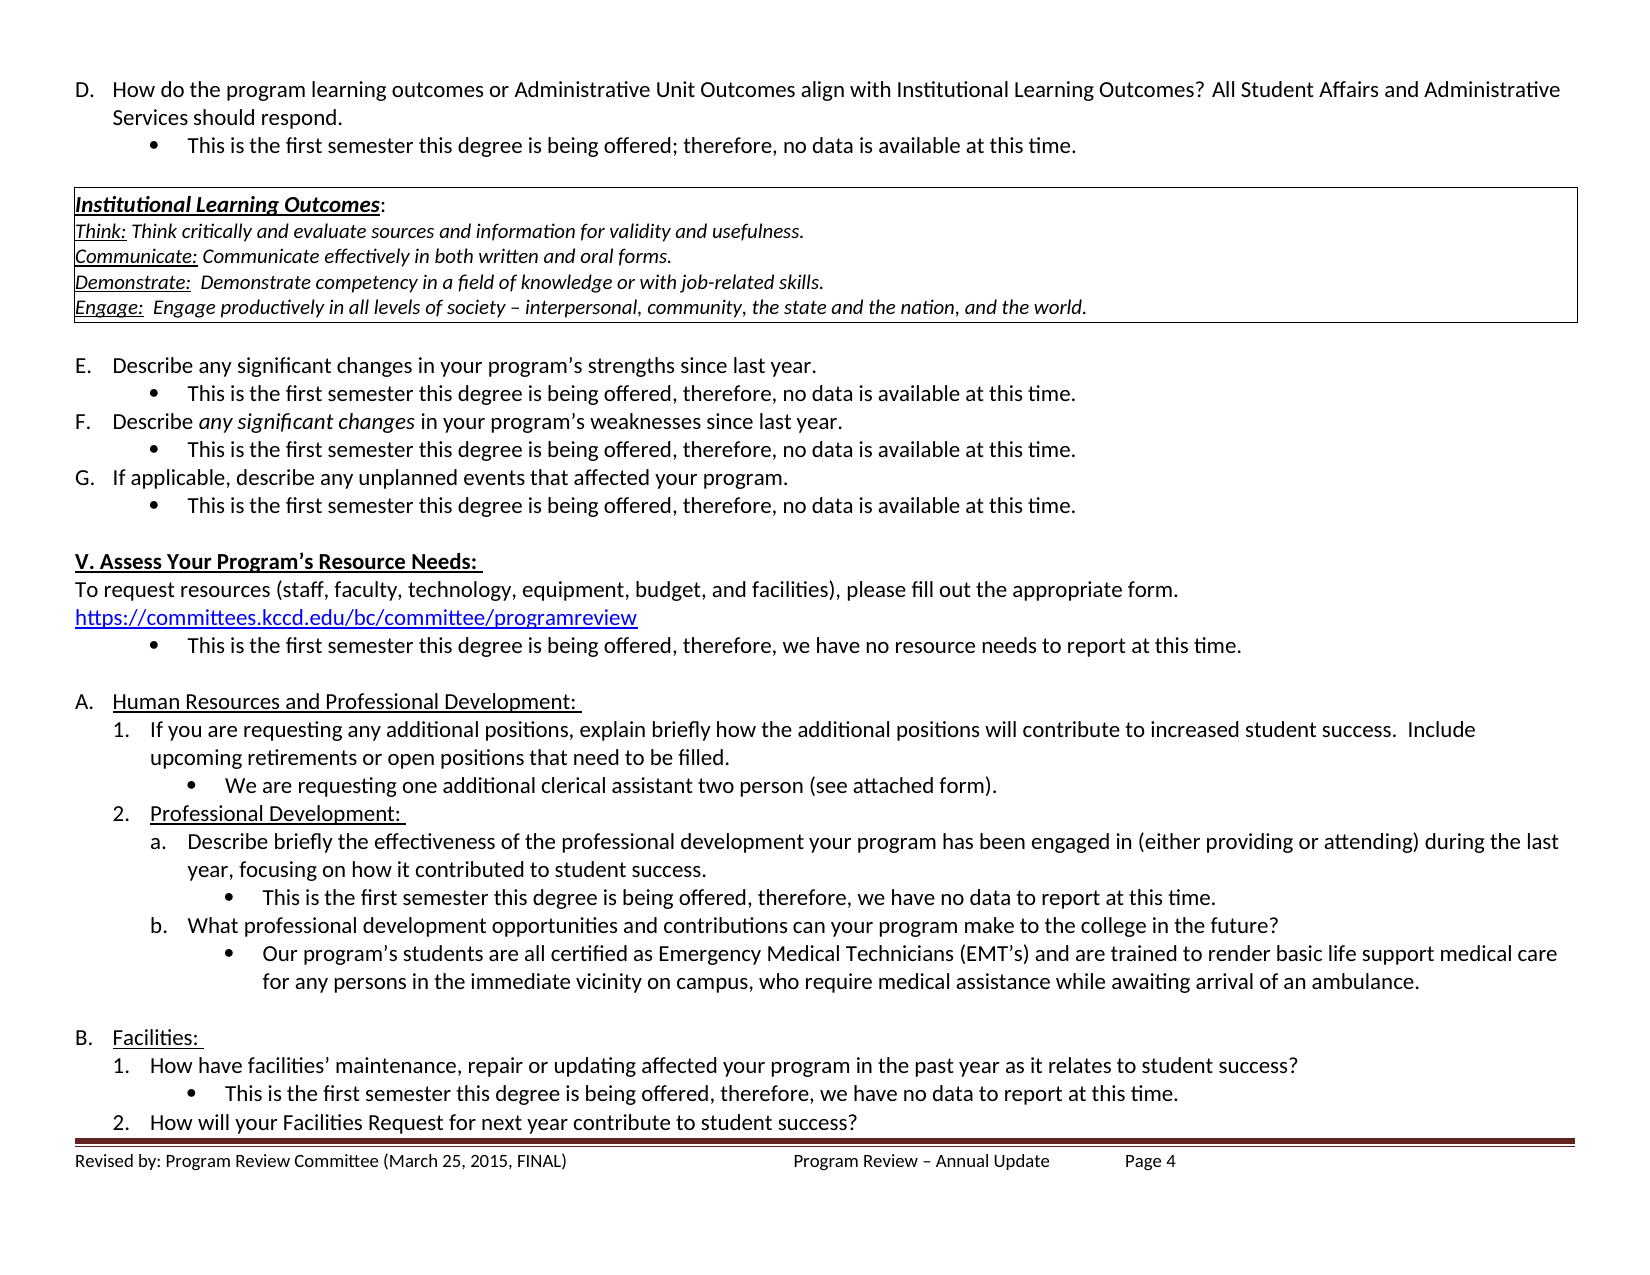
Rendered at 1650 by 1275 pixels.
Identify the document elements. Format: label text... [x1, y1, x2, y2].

text V. Assess Your Program’s Resource Needs: [75, 547, 1575, 575]
list Describe briefly the effectiveness of the professional development your program has been engaged in (either providing or attending) during the last year, focusing on how it contributed to student success. [150, 827, 1575, 883]
list This is the first semester this degree is being offered, therefore, we have no resource needs to report at this time. [150, 631, 1575, 659]
list Facilities: [75, 1023, 1575, 1052]
text Institutional Learning Outcomes: [75, 188, 1577, 218]
list This is the first semester this degree is being offered, therefore, no data is available at this time. [150, 435, 1575, 463]
list This is the first semester this degree is being offered, therefore, no data is available at this time. [150, 491, 1575, 519]
text Demonstrate: Demonstrate competency in a field of knowledge or with job-related skills. [75, 269, 1575, 291]
list This is the first semester this degree is being offered, therefore, we have no data to report at this time. [187, 1079, 1575, 1108]
list If you are requesting any additional positions, explain briefly how the additional positions will contribute to increased student success. Include upcoming retirements or open positions that need to be filled. [112, 715, 1575, 771]
list This is the first semester this degree is being offered; therefore, no data is available at this time. [150, 131, 1575, 159]
list Our program’s students are all certified as Emergency Medical Technicians (EMT’s) and are trained to render basic life support medical care for any persons in the immediate vicinity on campus, who require medical assistance while awaiting arrival of an ambulance. [225, 939, 1575, 996]
text Think: Think critically and evaluate sources and information for validity and usefulness. [75, 218, 1575, 244]
list How will your Facilities Request for next year contribute to student success? [112, 1108, 1575, 1136]
list This is the first semester this degree is being offered, therefore, we have no data to report at this time. [225, 883, 1575, 911]
list Describe any significant changes in your program’s strengths since last year. [75, 351, 1575, 379]
text Communicate: Communicate effectively in both written and oral forms. [75, 244, 1575, 269]
list How have facilities’ maintenance, repair or updating affected your program in the past year as it relates to student success? [112, 1052, 1575, 1079]
list What professional development opportunities and contributions can your program make to the college in the future? [150, 911, 1575, 939]
text Engage: Engage productively in all levels of society – interpersonal, community, the state and the nation, and the world. [75, 291, 1577, 322]
list How do the program learning outcomes or Administrative Unit Outcomes align with Institutional Learning Outcomes? All Student Affairs and Administrative Services should respond. [75, 75, 1575, 131]
list We are requesting one additional clerical assistant two person (see attached form). [187, 771, 1575, 799]
list Professional Development: [112, 799, 1575, 827]
list This is the first semester this degree is being offered, therefore, no data is available at this time. [150, 379, 1575, 407]
text To request resources (staff, faculty, technology, equipment, budget, and facilities), please fill out the appropriate form. https://committees.kccd.edu/bc/committee/programreview [75, 575, 1575, 631]
list If applicable, describe any unplanned events that affected your program. [75, 463, 1575, 491]
list Describe any significant changes in your program’s weaknesses since last year. [75, 407, 1575, 435]
list Human Resources and Professional Development: [75, 687, 1575, 715]
